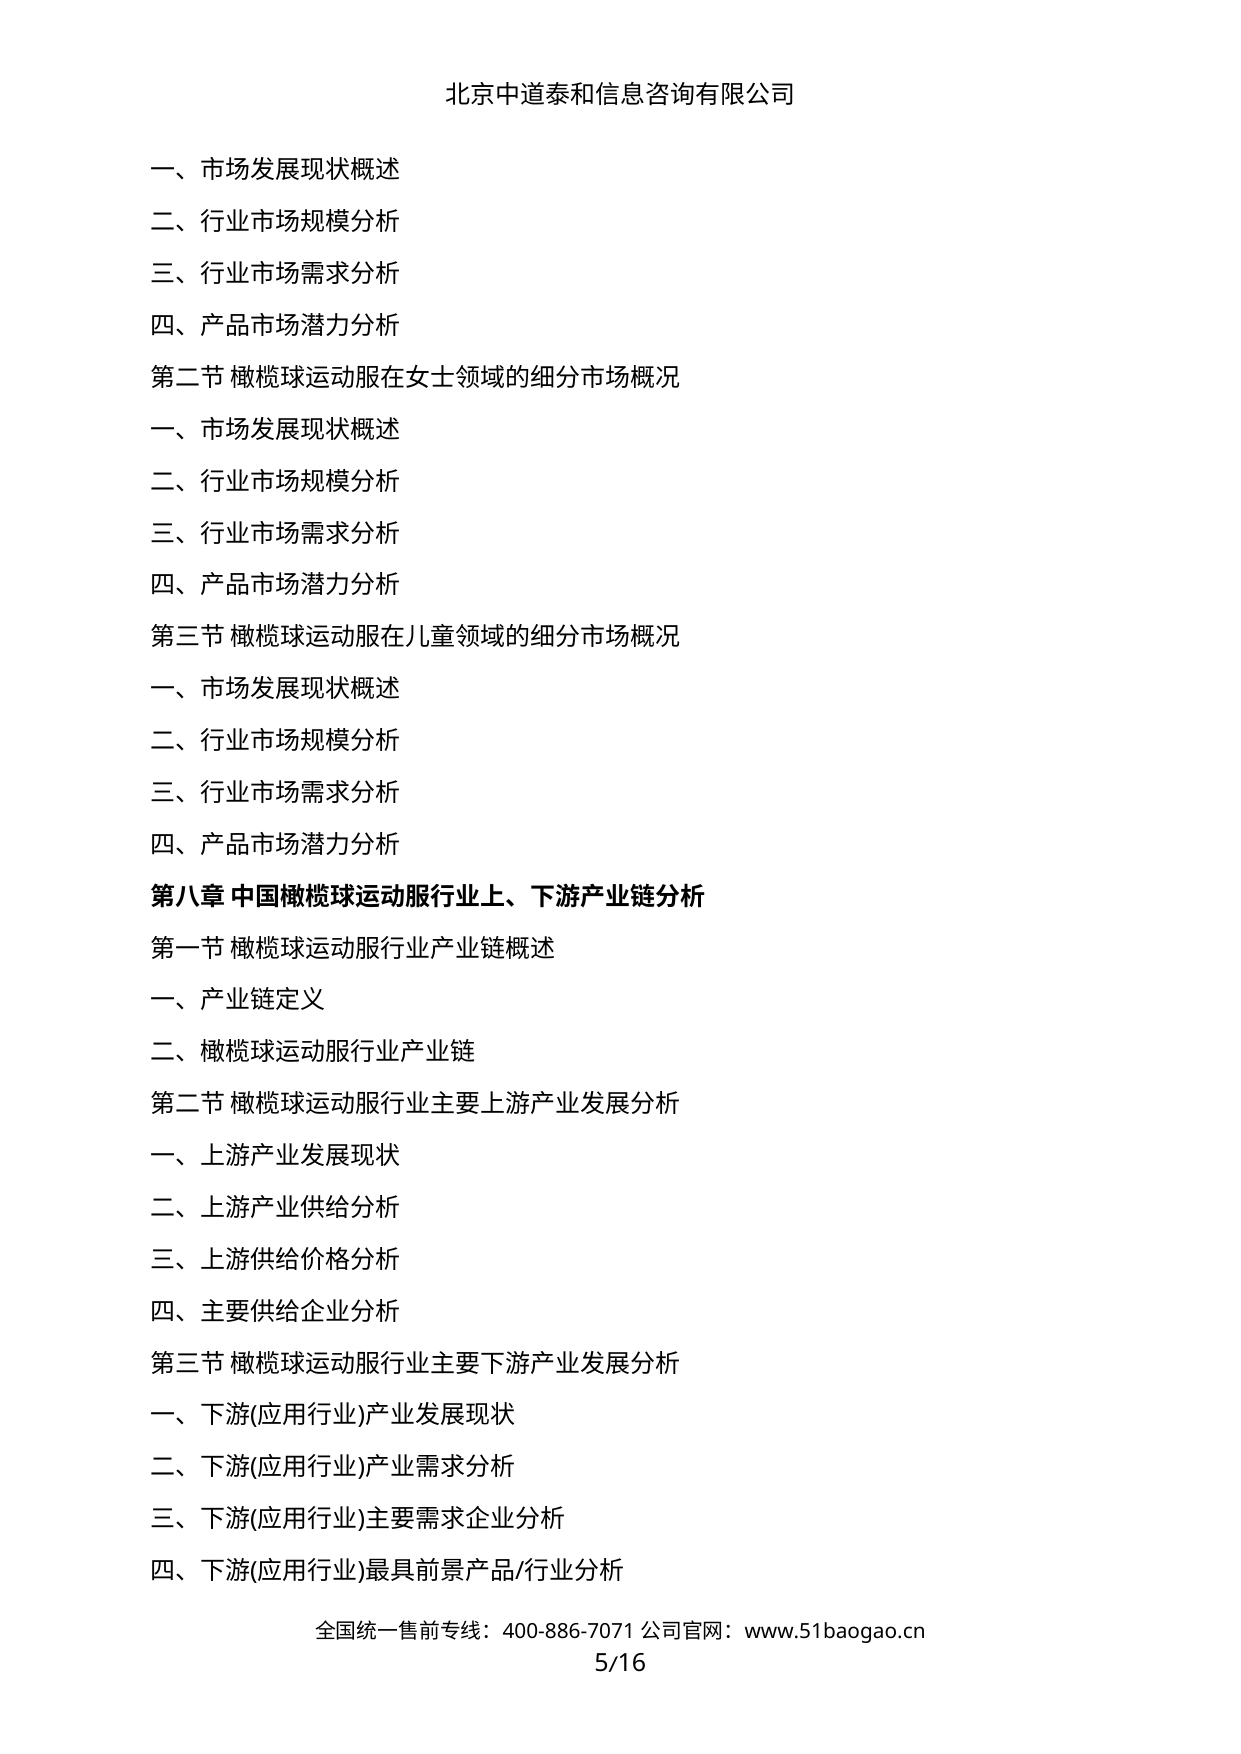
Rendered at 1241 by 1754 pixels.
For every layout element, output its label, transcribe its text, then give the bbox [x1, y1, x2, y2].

text 三、上游供给价格分析 [150, 1239, 1090, 1276]
text 第一节 橄榄球运动服行业产业链概述 [150, 928, 1090, 964]
text 第二节 橄榄球运动服行业主要上游产业发展分析 [150, 1084, 1090, 1120]
text 二、上游产业供给分析 [150, 1187, 1090, 1224]
text 四、产品市场潜力分析 [150, 306, 1090, 342]
text 一、市场发展现状概述 [150, 150, 1090, 186]
text 四、下游(应用行业)最具前景产品/行业分析 [150, 1551, 1090, 1587]
text 一、上游产业发展现状 [150, 1136, 1090, 1172]
text 二、下游(应用行业)产业需求分析 [150, 1447, 1090, 1483]
text 一、市场发展现状概述 [150, 669, 1090, 705]
text 三、行业市场需求分析 [150, 772, 1090, 809]
text 一、产业链定义 [150, 980, 1090, 1016]
text 二、橄榄球运动服行业产业链 [150, 1032, 1090, 1068]
text 第三节 橄榄球运动服在儿童领域的细分市场概况 [150, 617, 1090, 653]
text 二、行业市场规模分析 [150, 202, 1090, 238]
text 四、主要供给企业分析 [150, 1291, 1090, 1327]
text 三、下游(应用行业)主要需求企业分析 [150, 1499, 1090, 1535]
text 三、行业市场需求分析 [150, 513, 1090, 549]
text 三、行业市场需求分析 [150, 254, 1090, 290]
text 第八章 中国橄榄球运动服行业上、下游产业链分析 [150, 876, 1090, 912]
text 四、产品市场潜力分析 [150, 565, 1090, 601]
text 二、行业市场规模分析 [150, 721, 1090, 757]
text 四、产品市场潜力分析 [150, 824, 1090, 861]
text 第二节 橄榄球运动服在女士领域的细分市场概况 [150, 357, 1090, 394]
text 第三节 橄榄球运动服行业主要下游产业发展分析 [150, 1343, 1090, 1379]
text 一、下游(应用行业)产业发展现状 [150, 1395, 1090, 1431]
text 一、市场发展现状概述 [150, 409, 1090, 446]
text 二、行业市场规模分析 [150, 461, 1090, 497]
